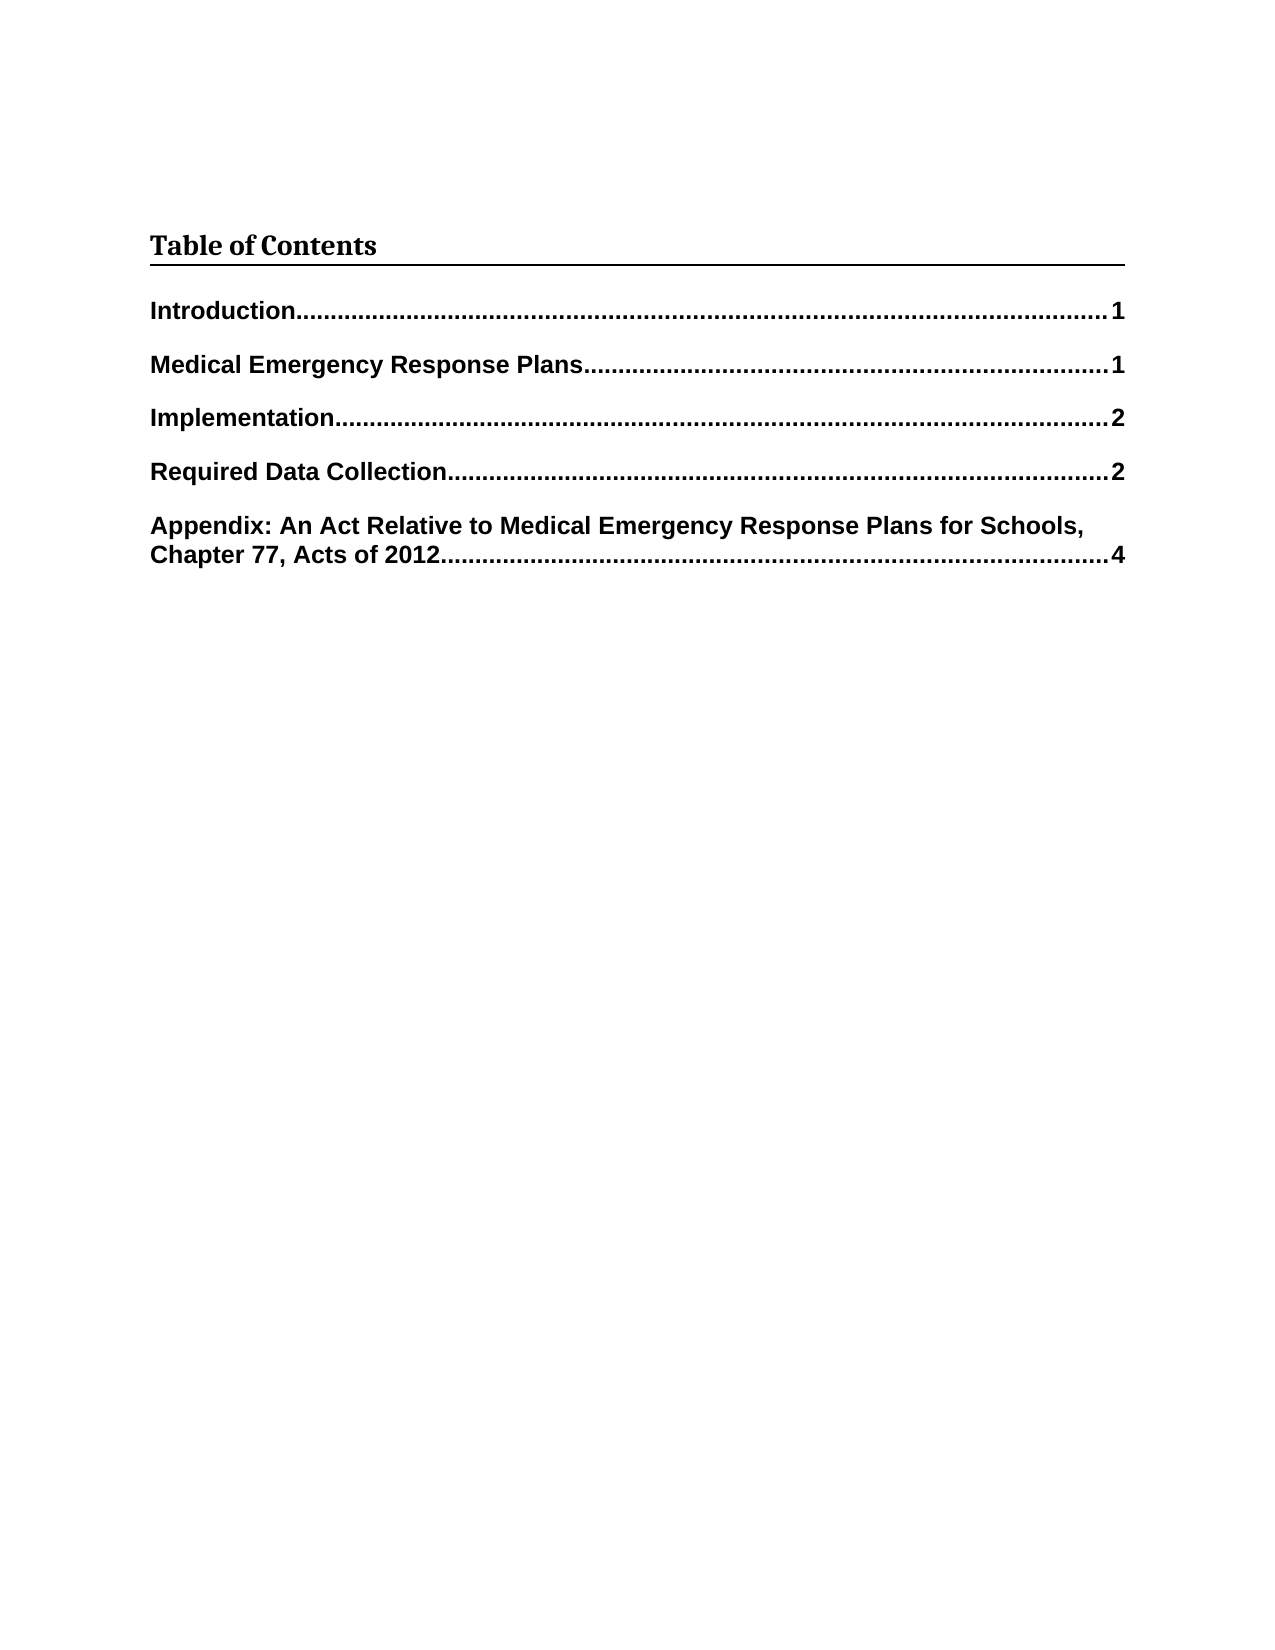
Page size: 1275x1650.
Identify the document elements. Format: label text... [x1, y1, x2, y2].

text Implementation 2 [150, 403, 1125, 432]
text Introduction 1 [150, 296, 1125, 325]
text Required Data Collection 2 [150, 457, 1125, 486]
text Medical Emergency Response Plans 1 [150, 350, 1125, 378]
subtitle Table of Contents [150, 229, 1125, 264]
text Appendix: An Act Relative to Medical Emergency Response Plans for Schools, Chapter 77, Acts of 2012 4 [150, 511, 1125, 568]
